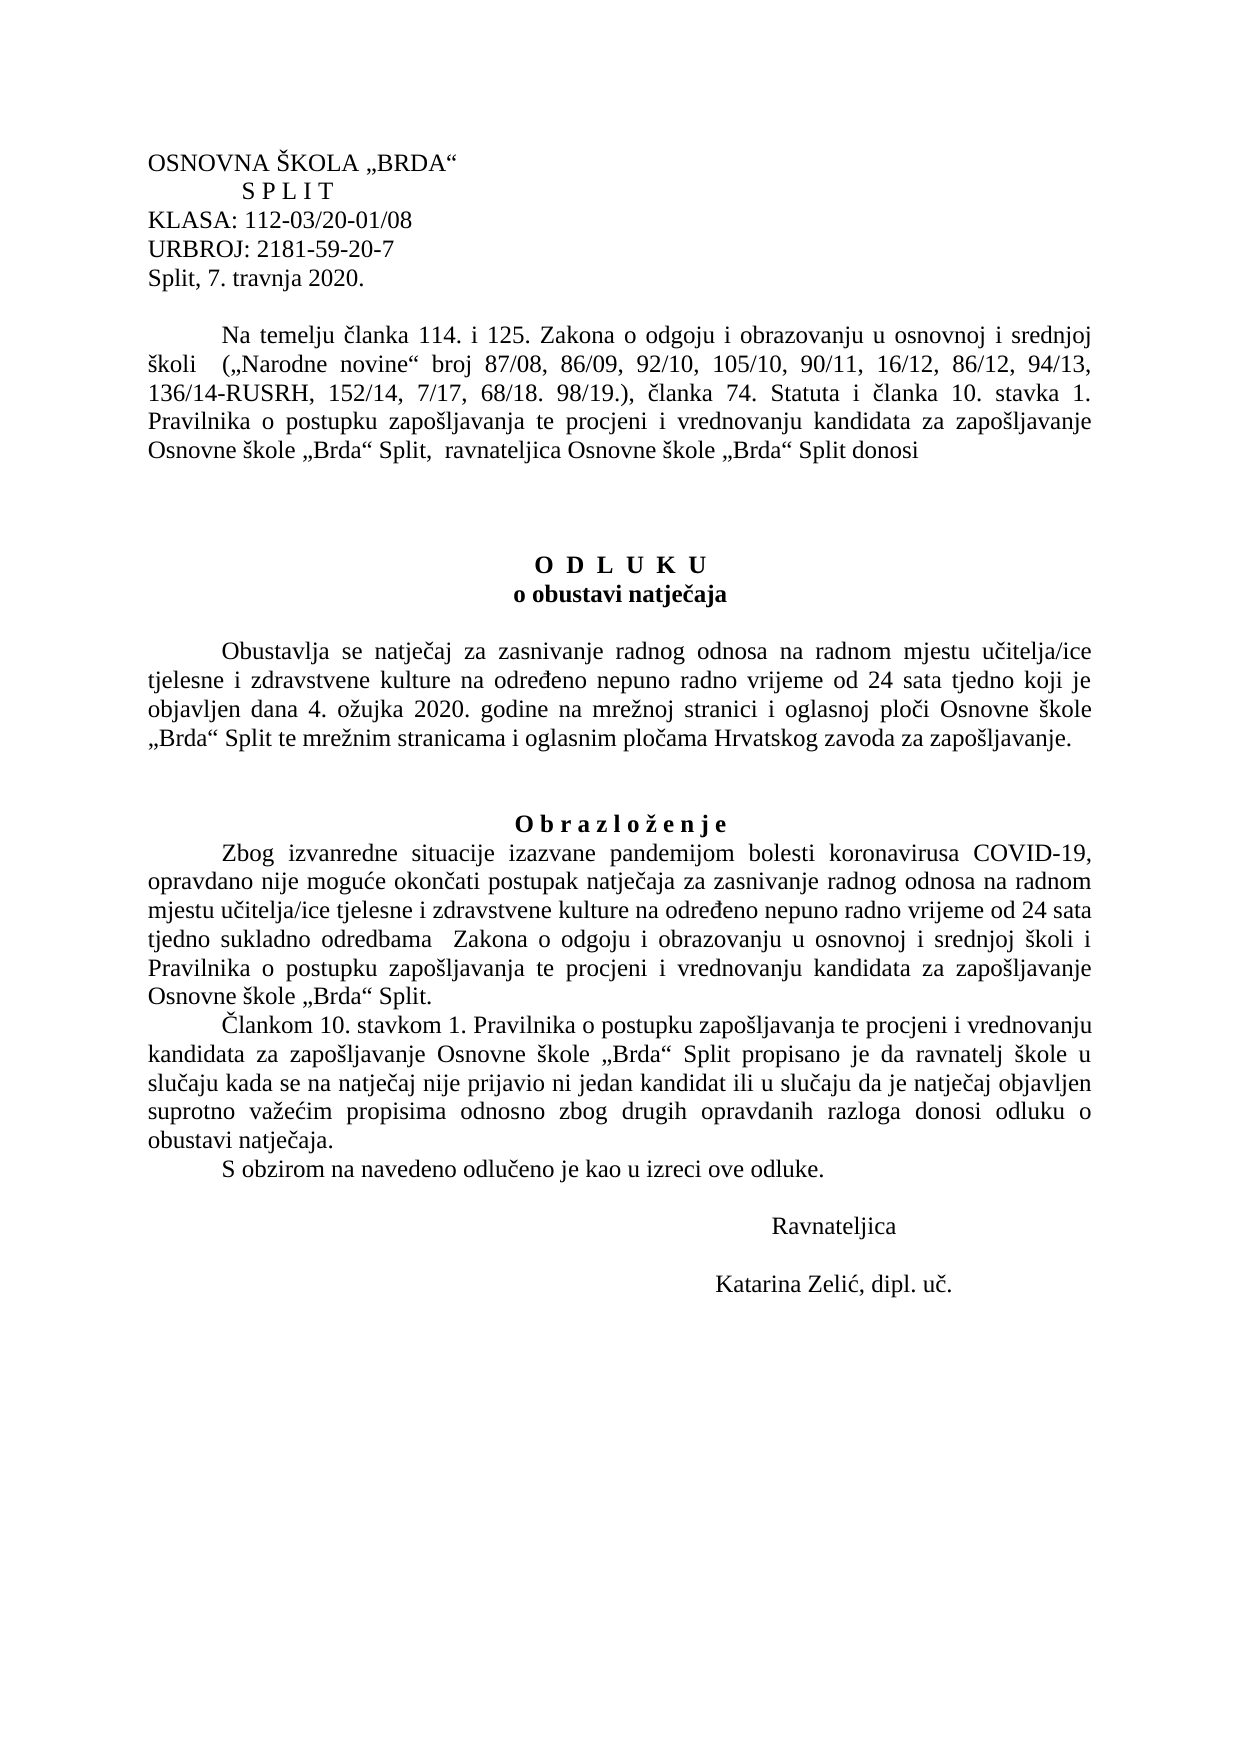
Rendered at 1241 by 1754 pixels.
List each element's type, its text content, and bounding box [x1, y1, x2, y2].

text S P L I T [148, 176, 1093, 205]
text O D L U K U [148, 550, 1093, 579]
text Obustavlja se natječaj za zasnivanje radnog odnosa na radnom mjestu učitelja/ice tjelesne i zdravstvene kulture na određeno nepuno radno vrijeme od 24 sata tjedno koji je objavljen dana 4. ožujka 2020. godine na mrežnoj stranici i oglasnoj ploči Osnovne škole „Brda“ Split te mrežnim stranicama i oglasnim pločama Hrvatskog zavoda za zapošljavanje. [148, 636, 1093, 751]
text O b r a z l o ž e n j e [148, 809, 1093, 838]
text URBROJ: 2181-59-20-7 [148, 234, 1093, 263]
text S obzirom na navedeno odlučeno je kao u izreci ove odluke. [148, 1154, 1093, 1183]
text o obustavi natječaja [148, 579, 1093, 608]
text Člankom 10. stavkom 1. Pravilnika o postupku zapošljavanja te procjeni i vrednovanju kandidata za zapošljavanje Osnovne škole „Brda“ Split propisano je da ravnatelj škole u slučaju kada se na natječaj nije prijavio ni jedan kandidat ili u slučaju da je natječaj objavljen suprotno važećim propisima odnosno zbog drugih opravdanih razloga donosi odluku o obustavi natječaja. [148, 1010, 1093, 1154]
text Zbog izvanredne situacije izazvane pandemijom bolesti koronavirusa COVID-19, opravdano nije moguće okončati postupak natječaja za zasnivanje radnog odnosa na radnom mjestu učitelja/ice tjelesne i zdravstvene kulture na određeno nepuno radno vrijeme od 24 sata tjedno sukladno odredbama Zakona o odgoju i obrazovanju u osnovnoj i srednjoj školi i Pravilnika o postupku zapošljavanja te procjeni i vrednovanju kandidata za zapošljavanje Osnovne škole „Brda“ Split. [148, 838, 1093, 1010]
text KLASA: 112-03/20-01/08 [148, 205, 1093, 234]
text Katarina Zelić, dipl. uč. [148, 1269, 1093, 1298]
text OSNOVNA ŠKOLA „BRDA“ [148, 148, 1093, 176]
text Na temelju članka 114. i 125. Zakona o odgoju i obrazovanju u osnovnoj i srednjoj školi („Narodne novine“ broj 87/08, 86/09, 92/10, 105/10, 90/11, 16/12, 86/12, 94/13, 136/14-RUSRH, 152/14, 7/17, 68/18. 98/19.), članka 74. Statuta i članka 10. stavka 1. Pravilnika o postupku zapošljavanja te procjeni i vrednovanju kandidata za zapošljavanje Osnovne škole „Brda“ Split, ravnateljica Osnovne škole „Brda“ Split donosi [148, 320, 1093, 464]
text Split, 7. travnja 2020. [148, 263, 1093, 291]
text Ravnateljica [148, 1211, 1093, 1240]
